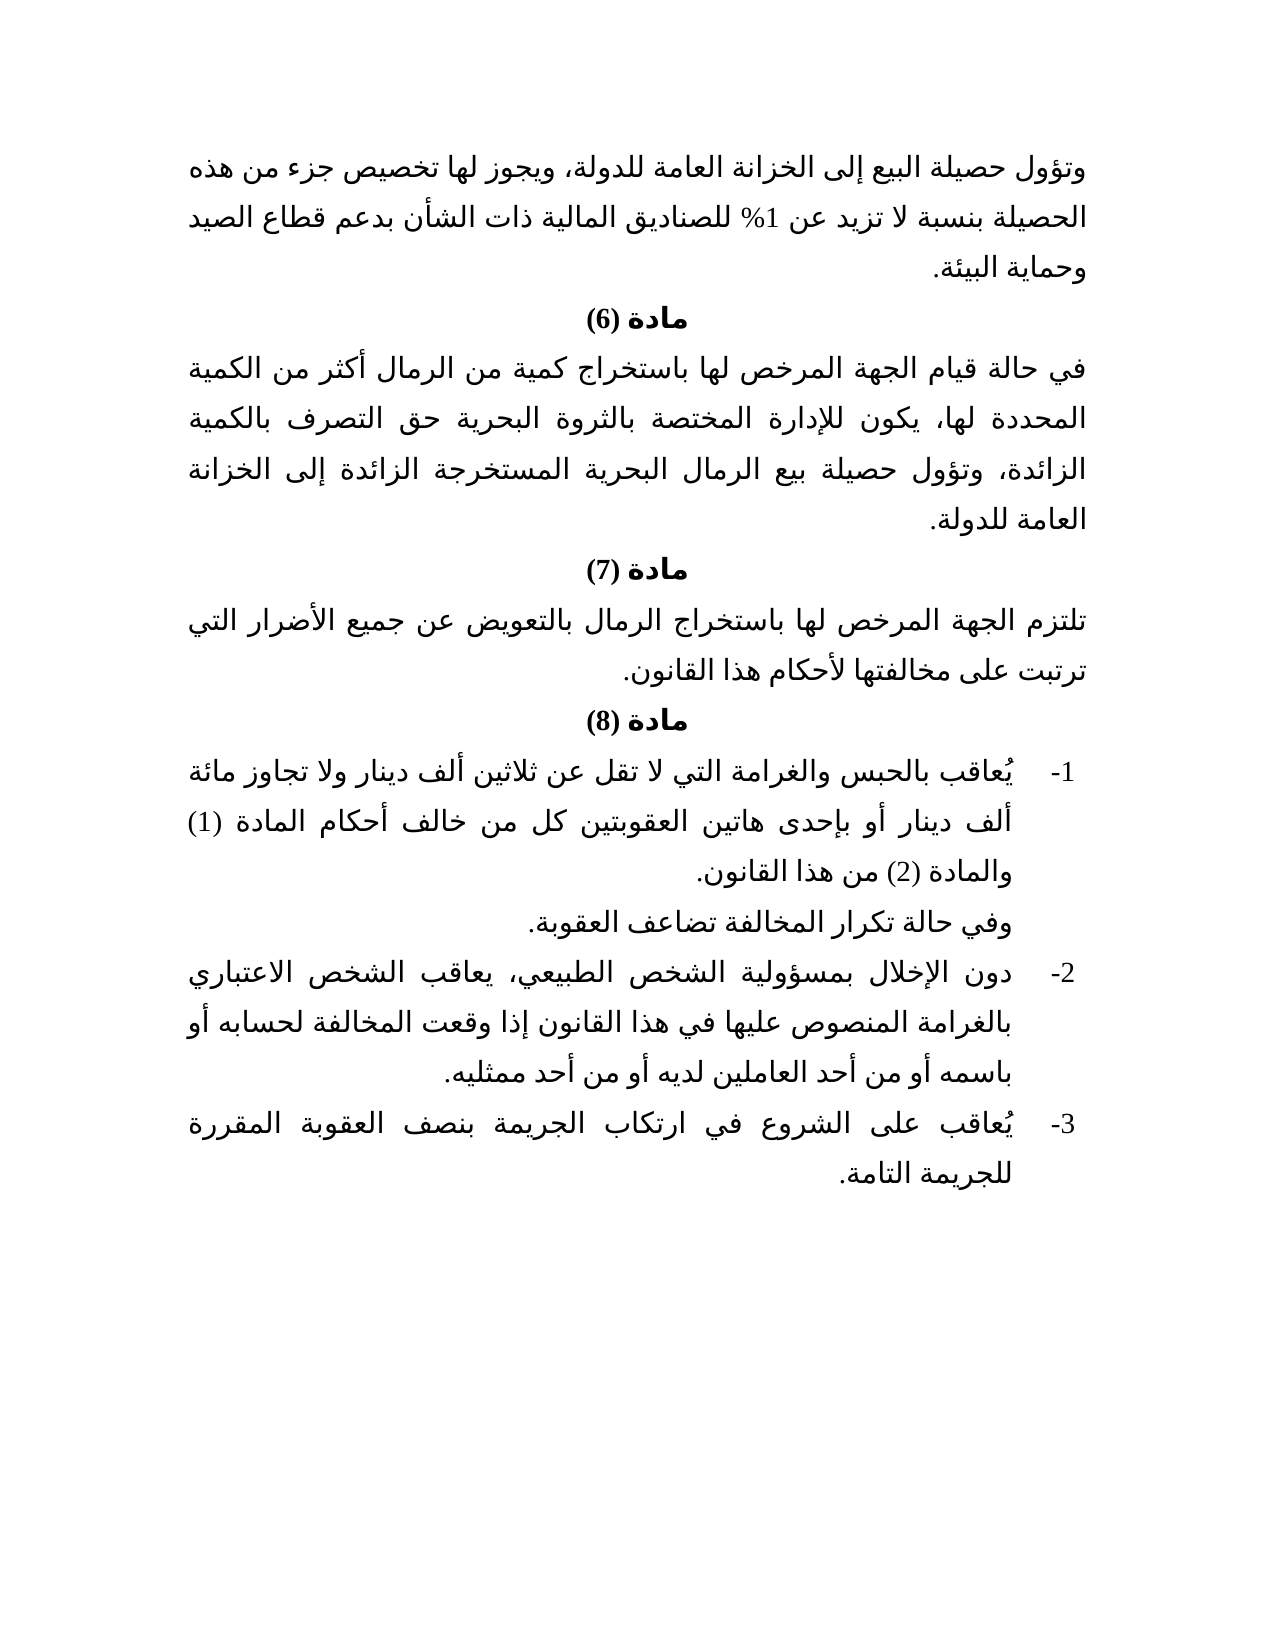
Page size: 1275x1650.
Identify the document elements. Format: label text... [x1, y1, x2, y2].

list وفي حالة تكرار المخالفة تضاعف العقوبة. [187, 905, 1013, 938]
text في حالة قيام الجهة المرخص لها باستخراج كمية من الرمال أكثر من الكمية المحددة لها، يكون للإدارة المختصة بالثروة البحرية حق التصرف بالكمية الزائدة، وتؤول حصيلة بيع الرمال البحرية المستخرجة الزائدة إلى الخزانة العامة للدولة. [187, 351, 1087, 536]
text مادة (8) [187, 703, 1087, 737]
text مادة (7) [187, 552, 1087, 586]
list دون الإخلال بمسؤولية الشخص الطبيعي، يعاقب الشخص الاعتباري بالغرامة المنصوص عليها في هذا القانون إذا وقعت المخالفة لحسابه أو باسمه أو من أحد العاملين لديه أو من أحد ممثليه. [187, 955, 1051, 1089]
list يُعاقب على الشروع في ارتكاب الجريمة بنصف العقوبة المقررة للجريمة التامة. [187, 1106, 1051, 1190]
text وتؤول حصيلة البيع إلى الخزانة العامة للدولة، ويجوز لها تخصيص جزء من هذه الحصيلة بنسبة لا تزيد عن 1% للصناديق المالية ذات الشأن بدعم قطاع الصيد وحماية البيئة. [187, 150, 1087, 284]
text مادة (6) [187, 301, 1087, 334]
text تلتزم الجهة المرخص لها باستخراج الرمال بالتعويض عن جميع الأضرار التي ترتبت على مخالفتها لأحكام هذا القانون. [187, 603, 1087, 687]
list يُعاقب بالحبس والغرامة التي لا تقل عن ثلاثين ألف دينار ولا تجاوز مائة ألف دينار أو بإحدى هاتين العقوبتين كل من خالف أحكام المادة (1) والمادة (2) من هذا القانون. [187, 754, 1051, 888]
